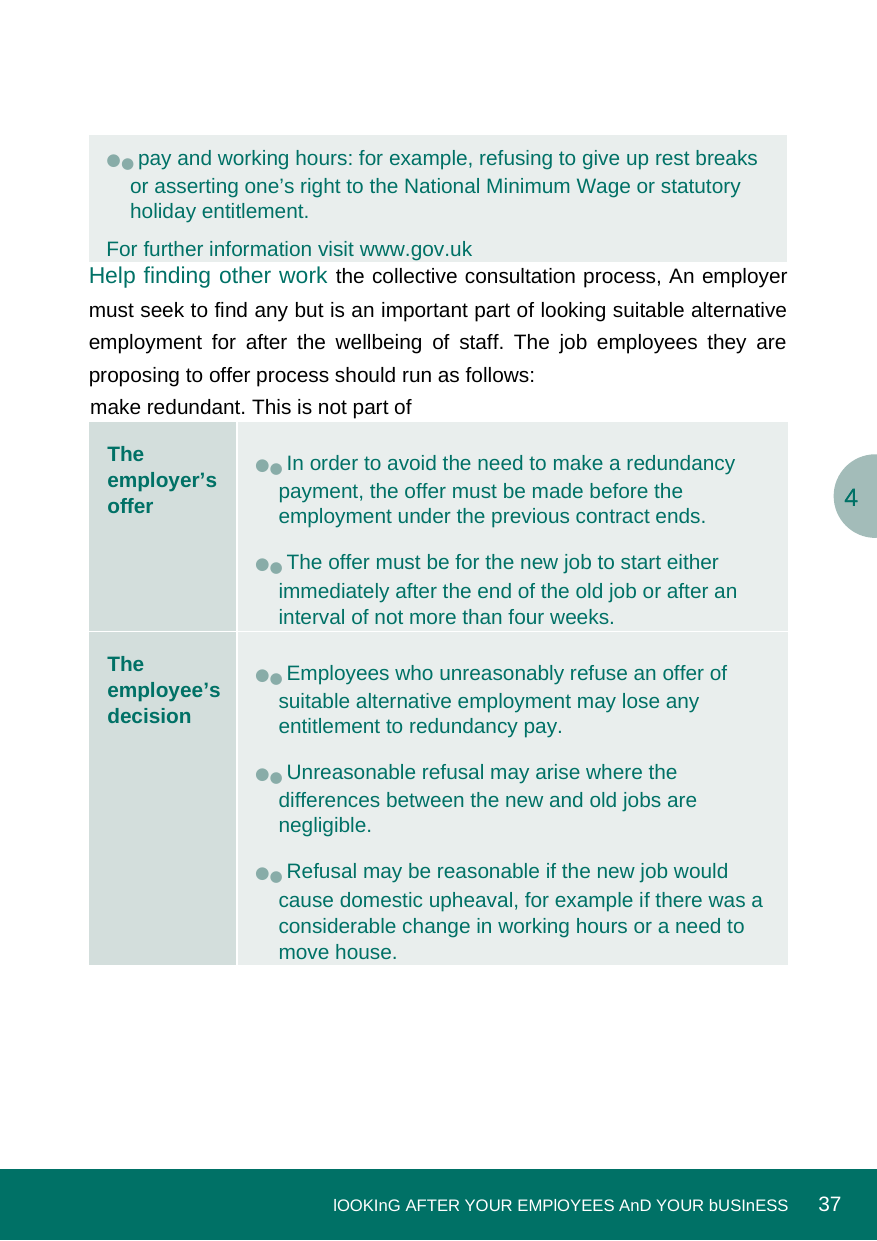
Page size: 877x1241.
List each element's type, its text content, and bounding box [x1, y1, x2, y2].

table_cell ●● Employees who unreasonably refuse an offer of suitable alternative employment may lose any entitlement to redundancy pay. ●● Unreasonable refusal may arise where the differences between the new and old jobs are negligible. ●● Refusal may be reasonable if the new job would cause domestic upheaval, for example if there was a considerable change in working hours or a need to move house. [238, 632, 788, 965]
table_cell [89, 135, 787, 262]
table_cell The employee’s decision [89, 632, 236, 965]
table_header The employer’s offer [89, 422, 236, 631]
table_header ●● In order to avoid the need to make a redundancy payment, the offer must be made before the employment under the previous contract ends. ●● The offer must be for the new job to start either immediately after the end of the old job or after an interval of not more than four weeks. [238, 422, 788, 631]
text make redundant. This is not part of [90, 395, 786, 419]
text Help finding other work the collective consultation process, An employer must seek to find any but is an important part of looking suitable alternative employment for after the wellbeing of staff. The job employees they are proposing to offer process should run as follows: [88, 262, 788, 386]
